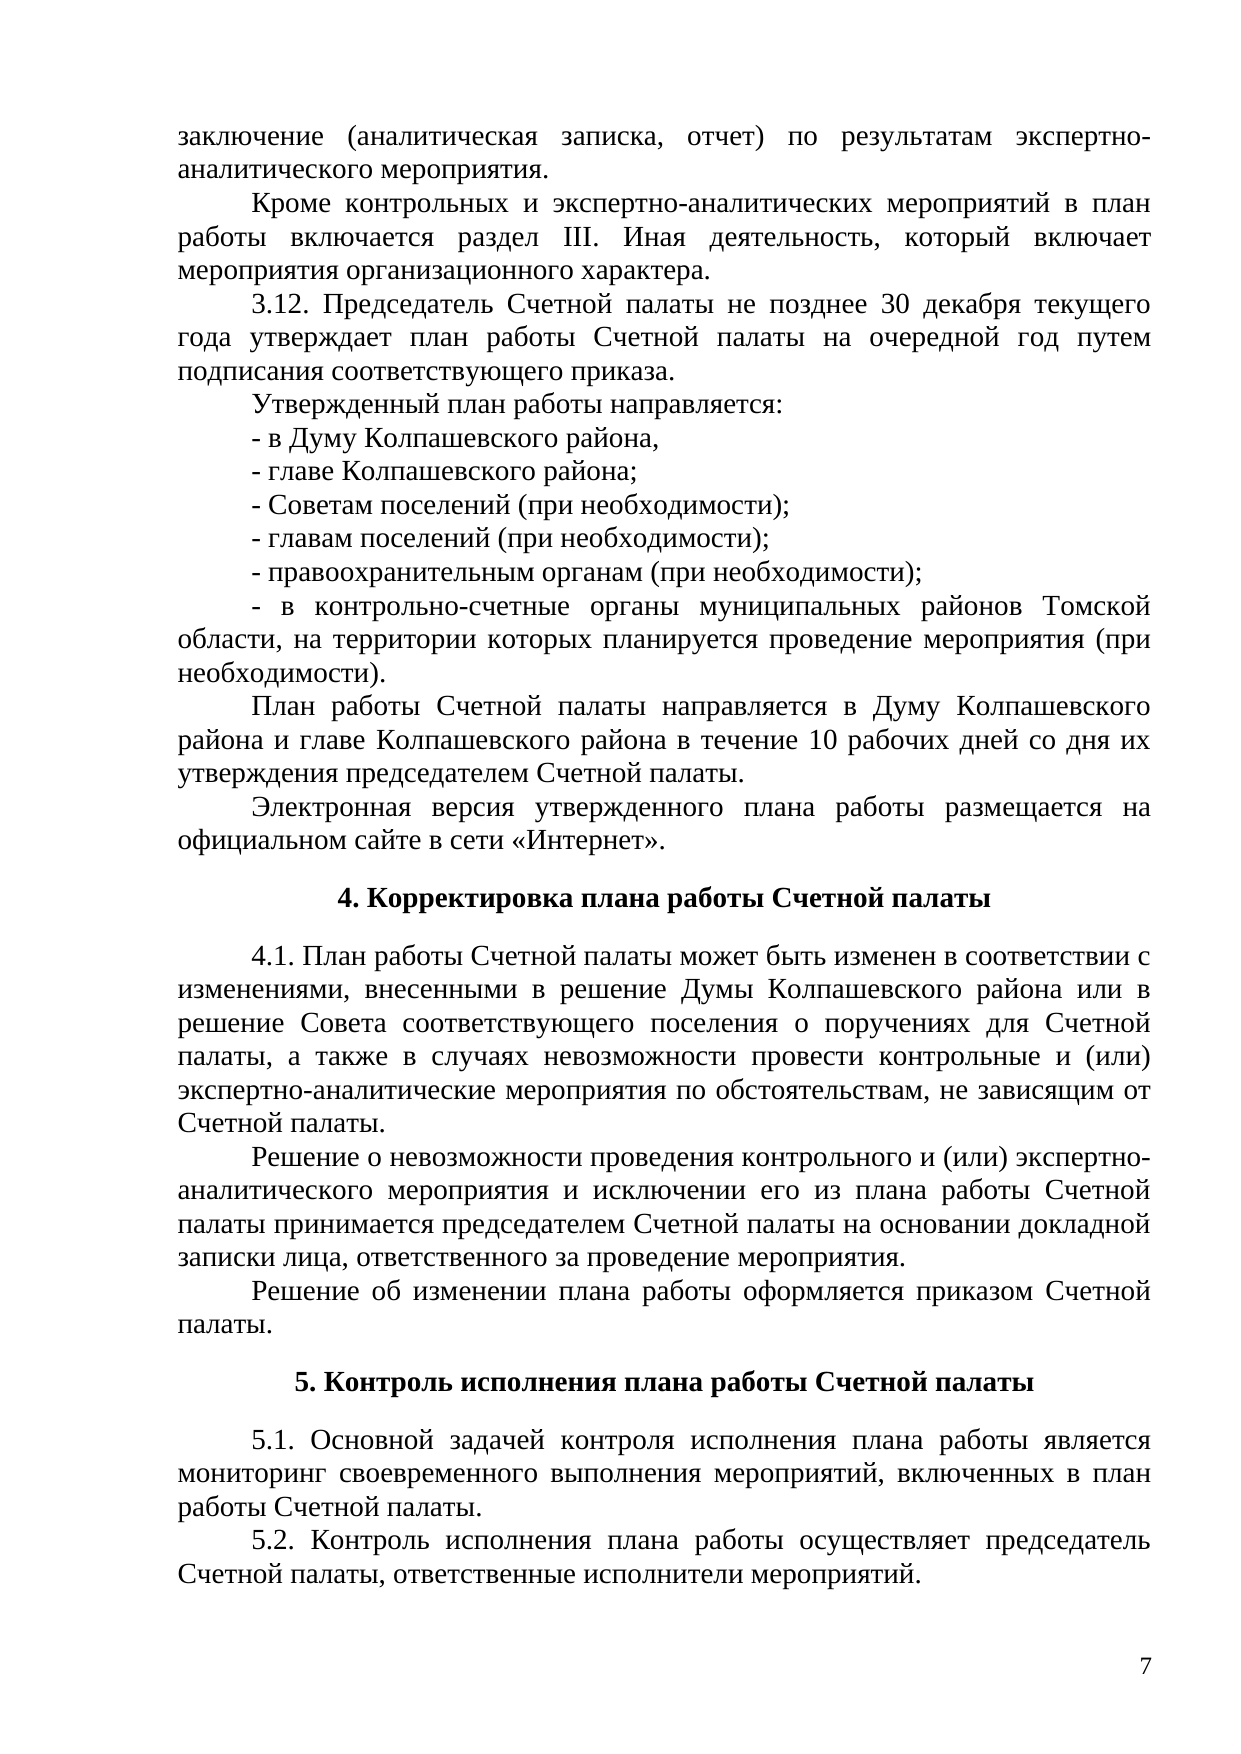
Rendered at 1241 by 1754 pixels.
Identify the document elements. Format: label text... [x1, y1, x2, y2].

text - правоохранительным органам (при необходимости); [177, 554, 1152, 588]
text Решение об изменении плана работы оформляется приказом Счетной палаты. [177, 1273, 1152, 1340]
text - главе Колпашевского района; [177, 453, 1152, 487]
text - главам поселений (при необходимости); [177, 521, 1152, 554]
text 5.2. Контроль исполнения плана работы осуществляет председатель Счетной палаты, ответственные исполнители мероприятий. [177, 1522, 1152, 1589]
text 4.1. План работы Счетной палаты может быть изменен в соответствии с изменениями, внесенными в решение Думы Колпашевского района или в решение Совета соответствующего поселения о поручениях для Счетной палаты, а также в случаях невозможности провести контрольные и (или) экспертно-аналитические мероприятия по обстоятельствам, не зависящим от Счетной палаты. [177, 938, 1152, 1139]
text 4. Корректировка плана работы Счетной палаты [177, 880, 1152, 914]
text 5. Контроль исполнения плана работы Счетной палаты [177, 1364, 1152, 1398]
text - Советам поселений (при необходимости); [177, 487, 1152, 521]
text Утвержденный план работы направляется: [177, 386, 1152, 420]
text - в контрольно-счетные органы муниципальных районов Томской области, на территории которых планируется проведение мероприятия (при необходимости). [177, 588, 1152, 688]
text 3.12. Председатель Счетной палаты не позднее 30 декабря текущего года утверждает план работы Счетной палаты на очередной год путем подписания соответствующего приказа. [177, 286, 1152, 386]
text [177, 118, 1152, 185]
text Решение о невозможности проведения контрольного и (или) экспертно-аналитического мероприятия и исключении его из плана работы Счетной палаты принимается председателем Счетной палаты на основании докладной записки лица, ответственного за проведение мероприятия. [177, 1139, 1152, 1273]
text Электронная версия утвержденного плана работы размещается на официальном сайте в сети «Интернет». [177, 789, 1152, 856]
text Кроме контрольных и экспертно-аналитических мероприятий в план работы включается раздел III. Иная деятельность, который включает мероприятия организационного характера. [177, 185, 1152, 286]
text - в Думу Колпашевского района, [177, 420, 1152, 453]
text 5.1. Основной задачей контроля исполнения плана работы является мониторинг своевременного выполнения мероприятий, включенных в план работы Счетной палаты. [177, 1422, 1152, 1522]
text План работы Счетной палаты направляется в Думу Колпашевского района и главе Колпашевского района в течение 10 рабочих дней со дня их утверждения председателем Счетной палаты. [177, 688, 1152, 789]
